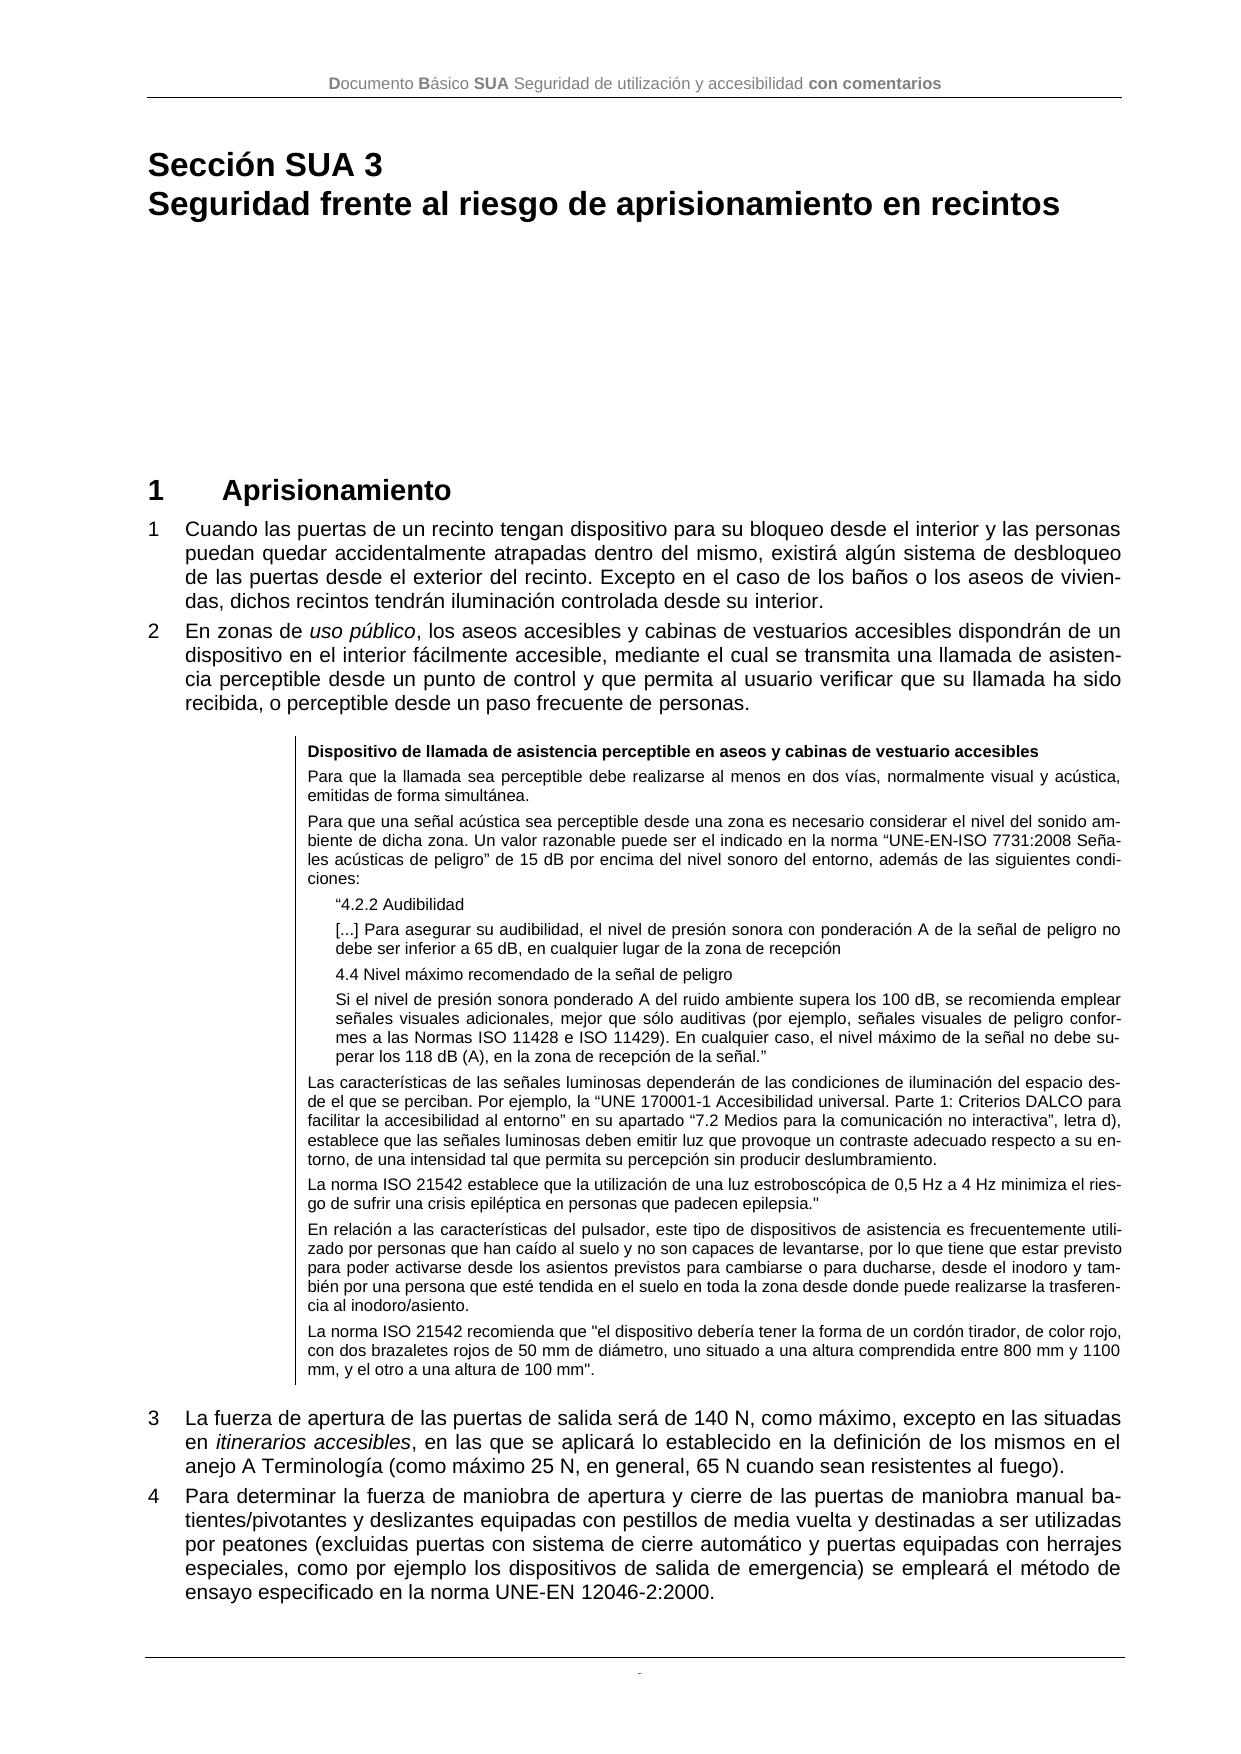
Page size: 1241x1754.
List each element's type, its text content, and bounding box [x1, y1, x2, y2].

text Seguridad frente al riesgo de aprisionamiento en recintos [148, 184, 1142, 223]
text La norma ISO 21542 establece que la utilización de una luz estroboscópica de 0,5 Hz a 4 Hz minimiza el ries- go de sufrir una crisis epiléptica en personas que padecen epilepsia." [307, 1175, 1123, 1213]
list Cuando las puertas de un recinto tengan dispositivo para su bloqueo desde el interior y las personas puedan quedar accidentalmente atrapadas dentro del mismo, existirá algún sistema de desbloqueo de las puertas desde el exterior del recinto. Excepto en el caso de los baños o los aseos de vivien- das, dichos recintos tendrán iluminación controlada desde su interior. [148, 517, 1123, 612]
subtitle La fuerza de apertura de las puertas de salida será de 140 N, como máximo, excepto en las situadas en itinerarios accesibles, en las que se aplicará lo establecido en la definición de los mismos en el anejo A Terminología (como máximo 25 N, en general, 65 N cuando sean resistentes al fuego). [148, 1406, 1122, 1478]
list En zonas de uso público, los aseos accesibles y cabinas de vestuarios accesibles dispondrán de un dispositivo en el interior fácilmente accesible, mediante el cual se transmita una llamada de asisten- cia perceptible desde un punto de control y que permita al usuario verificar que su llamada ha sido recibida, o perceptible desde un paso frecuente de personas. [148, 619, 1123, 714]
text Para que la llamada sea perceptible debe realizarse al menos en dos vías, normalmente visual y acústica, emitidas de forma simultánea. [307, 767, 1123, 805]
subtitle Dispositivo de llamada de asistencia perceptible en aseos y cabinas de vestuario accesibles [307, 742, 1142, 761]
text Para que una señal acústica sea perceptible desde una zona es necesario considerar el nivel del sonido am- biente de dicha zona. Un valor razonable puede ser el indicado en la norma “UNE-EN-ISO 7731:2008 Seña- les acústicas de peligro” de 15 dB por encima del nivel sonoro del entorno, además de las siguientes condi- ciones: [307, 812, 1123, 888]
text [...] Para asegurar su audibilidad, el nivel de presión sonora con ponderación A de la señal de peligro no debe ser inferior a 65 dB, en cualquier lugar de la zona de recepción [335, 920, 1122, 958]
text Las características de las señales luminosas dependerán de las condiciones de iluminación del espacio des- de el que se perciban. Por ejemplo, la “UNE 170001-1 Accesibilidad universal. Parte 1: Criterios DALCO para facilitar la accesibilidad al entorno” en su apartado “7.2 Medios para la comunicación no interactiva”, letra d), establece que las señales luminosas deben emitir luz que provoque un contraste adecuado respecto a su en- torno, de una intensidad tal que permita su percepción sin producir deslumbramiento. [307, 1073, 1122, 1169]
list Para determinar la fuerza de maniobra de apertura y cierre de las puertas de maniobra manual ba- tientes/pivotantes y deslizantes equipadas con pestillos de media vuelta y destinadas a ser utilizadas por peatones (excluidas puertas con sistema de cierre automático y puertas equipadas con herrajes especiales, como por ejemplo los dispositivos de salida de emergencia) se empleará el método de ensayo especificado en la norma UNE-EN 12046-2:2000. [148, 1484, 1123, 1604]
text 1 Aprisionamiento [148, 473, 1142, 506]
text “4.2.2 Audibilidad [335, 894, 1142, 913]
text En relación a las características del pulsador, este tipo de dispositivos de asistencia es frecuentemente utili- zado por personas que han caído al suelo y no son capaces de levantarse, por lo que tiene que estar previsto para poder activarse desde los asientos previstos para cambiarse o para ducharse, desde el inodoro y tam- bién por una persona que esté tendida en el suelo en toda la zona desde donde puede realizarse la trasferen- cia al inodoro/asiento. [307, 1219, 1123, 1315]
text La norma ISO 21542 recomienda que "el dispositivo debería tener la forma de un cordón tirador, de color rojo, con dos brazaletes rojos de 50 mm de diámetro, uno situado a una altura comprendida entre 800 mm y 1100 mm, y el otro a una altura de 100 mm". [307, 1321, 1122, 1379]
text Si el nivel de presión sonora ponderado A del ruido ambiente supera los 100 dB, se recomienda emplear señales visuales adicionales, mejor que sólo auditivas (por ejemplo, señales visuales de peligro confor- mes a las Normas ISO 11428 e ISO 11429). En cualquier caso, el nivel máximo de la señal no debe su- perar los 118 dB (A), en la zona de recepción de la señal.” [335, 990, 1122, 1066]
text 4.4 Nivel máximo recomendado de la señal de peligro [335, 964, 1142, 983]
text Sección SUA 3 [148, 146, 1142, 184]
